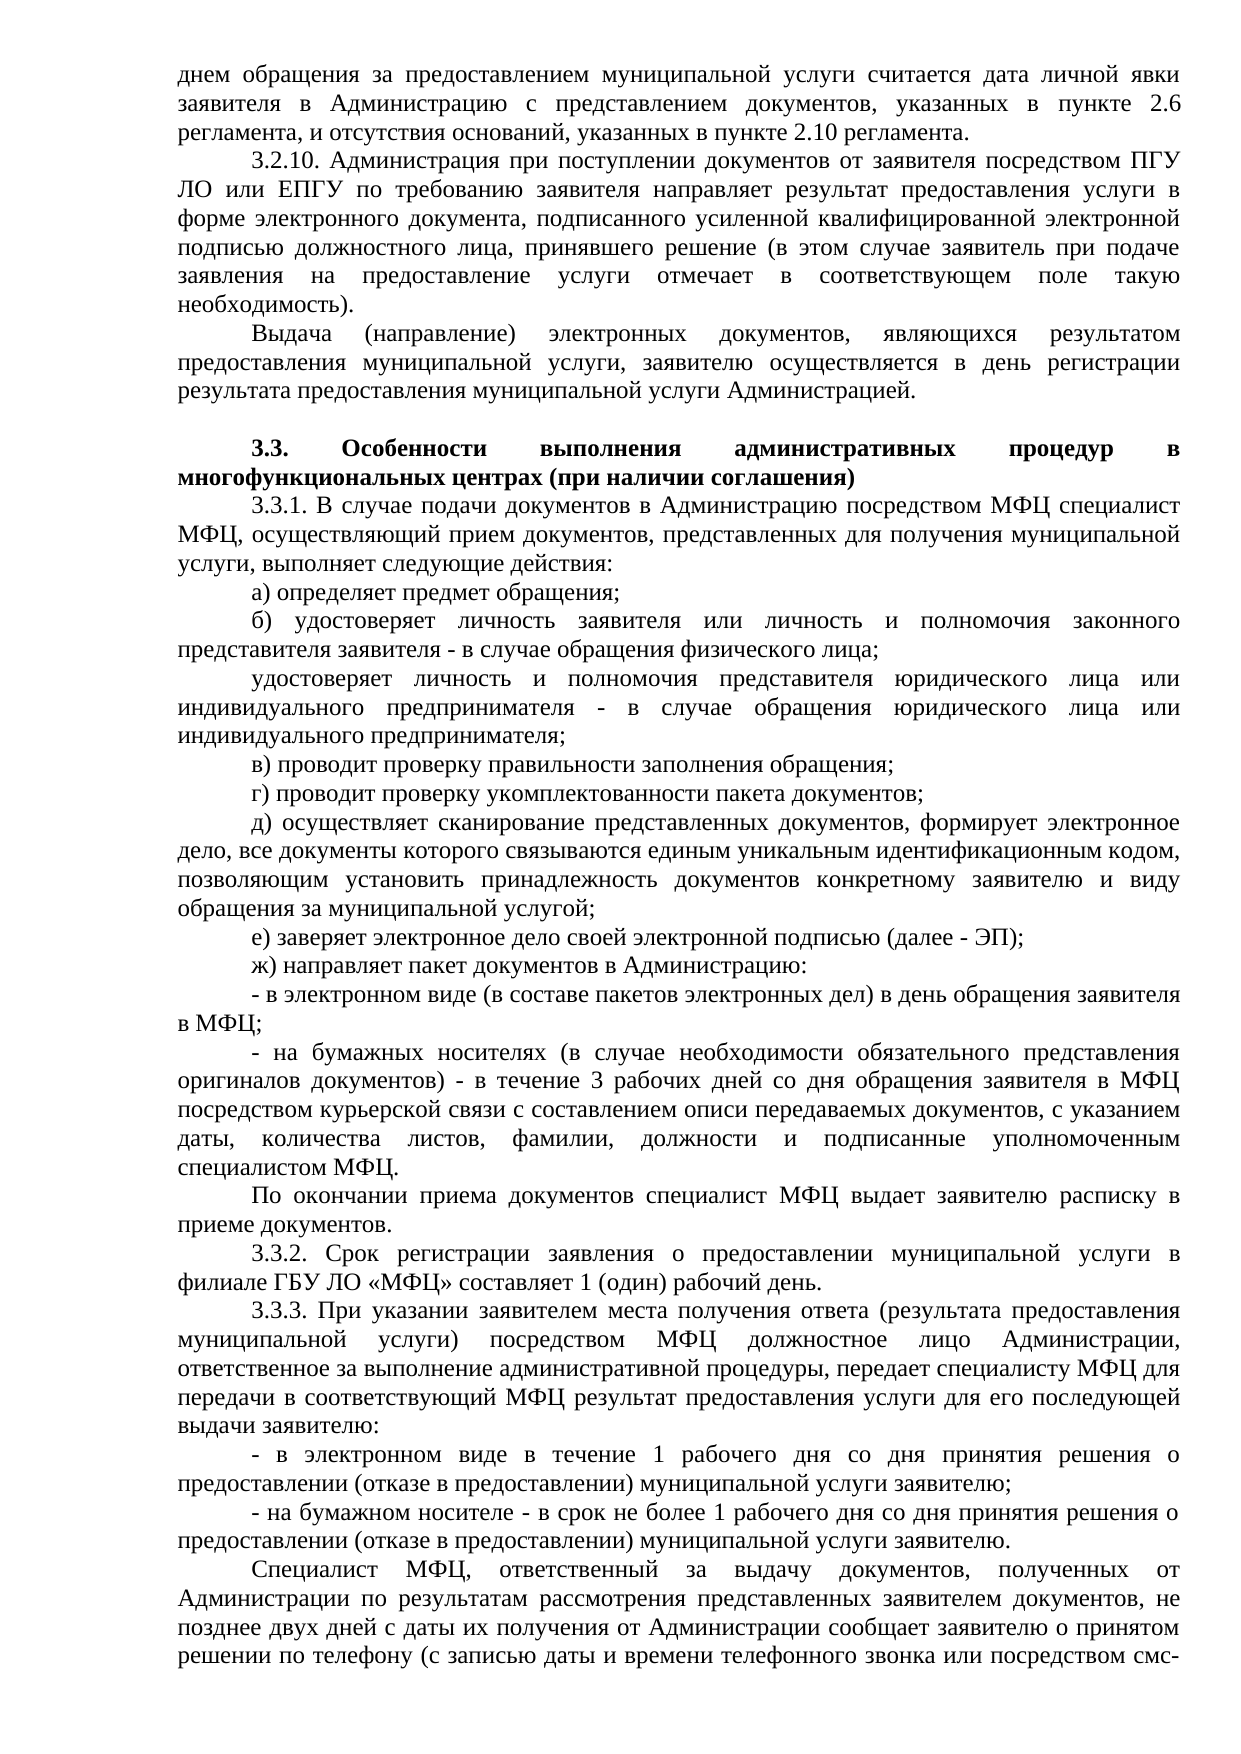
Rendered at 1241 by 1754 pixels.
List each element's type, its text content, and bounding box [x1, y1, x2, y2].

text Выдача (направление) электронных документов, являющихся результатом предоставления муниципальной услуги, заявителю осуществляется в день регистрации результата предоставления муниципальной услуги Администрацией. [177, 318, 1181, 404]
text - на бумажных носителях (в случае необходимости обязательного представления оригиналов документов) - в течение 3 рабочих дней со дня обращения заявителя в МФЦ посредством курьерской связи с составлением описи передаваемых документов, с указанием даты, количества листов, фамилии, должности и подписанные уполномоченным специалистом МФЦ. [177, 1037, 1181, 1180]
text 3.3.3. При указании заявителем места получения ответа (результата предоставления муниципальной услуги) посредством МФЦ должностное лицо Администрации, ответственное за выполнение административной процедуры, передает специалисту МФЦ для передачи в соответствующий МФЦ результат предоставления услуги для его последующей выдачи заявителю: [177, 1295, 1181, 1439]
text б) удостоверяет личность заявителя или личность и полномочия законного представителя заявителя - в случае обращения физического лица; [177, 605, 1181, 663]
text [177, 59, 1181, 145]
text в) проводит проверку правильности заполнения обращения; [177, 749, 1181, 778]
text По окончании приема документов специалист МФЦ выдает заявителю расписку в приеме документов. [177, 1180, 1181, 1238]
text ж) направляет пакет документов в Администрацию: [177, 950, 1181, 979]
text 3.2.10. Администрация при поступлении документов от заявителя посредством ПГУ ЛО или ЕПГУ по требованию заявителя направляет результат предоставления услуги в форме электронного документа, подписанного усиленной квалифицированной электронной подписью должностного лица, принявшего решение (в этом случае заявитель при подаче заявления на предоставление услуги отмечает в соответствующем поле такую необходимость). [177, 145, 1181, 318]
text 3.3.2. Срок регистрации заявления о предоставлении муниципальной услуги в филиале ГБУ ЛО «МФЦ» составляет 1 (один) рабочий день. [177, 1238, 1181, 1295]
text - в электронном виде в течение 1 рабочего дня со дня принятия решения о предоставлении (отказе в предоставлении) муниципальной услуги заявителю; [177, 1439, 1181, 1497]
text а) определяет предмет обращения; [177, 577, 1181, 605]
text удостоверяет личность и полномочия представителя юридического лица или индивидуального предпринимателя - в случае обращения юридического лица или индивидуального предпринимателя; [177, 663, 1181, 749]
text д) осуществляет сканирование представленных документов, формирует электронное дело, все документы которого связываются единым уникальным идентификационным кодом, позволяющим установить принадлежность документов конкретному заявителю и виду обращения за муниципальной услугой; [177, 807, 1181, 922]
text г) проводит проверку укомплектованности пакета документов; [177, 778, 1181, 807]
text 3.3.1. В случае подачи документов в Администрацию посредством МФЦ специалист МФЦ, осуществляющий прием документов, представленных для получения муниципальной услуги, выполняет следующие действия: [177, 490, 1181, 577]
text е) заверяет электронное дело своей электронной подписью (далее - ЭП); [177, 922, 1181, 950]
text - в электронном виде (в составе пакетов электронных дел) в день обращения заявителя в МФЦ; [177, 979, 1181, 1037]
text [177, 1554, 1181, 1669]
text - на бумажном носителе - в срок не более 1 рабочего дня со дня принятия решения о предоставлении (отказе в предоставлении) муниципальной услуги заявителю. [177, 1497, 1181, 1554]
text 3.3. Особенности выполнения административных процедур в многофункциональных центрах (при наличии соглашения) [177, 433, 1181, 490]
